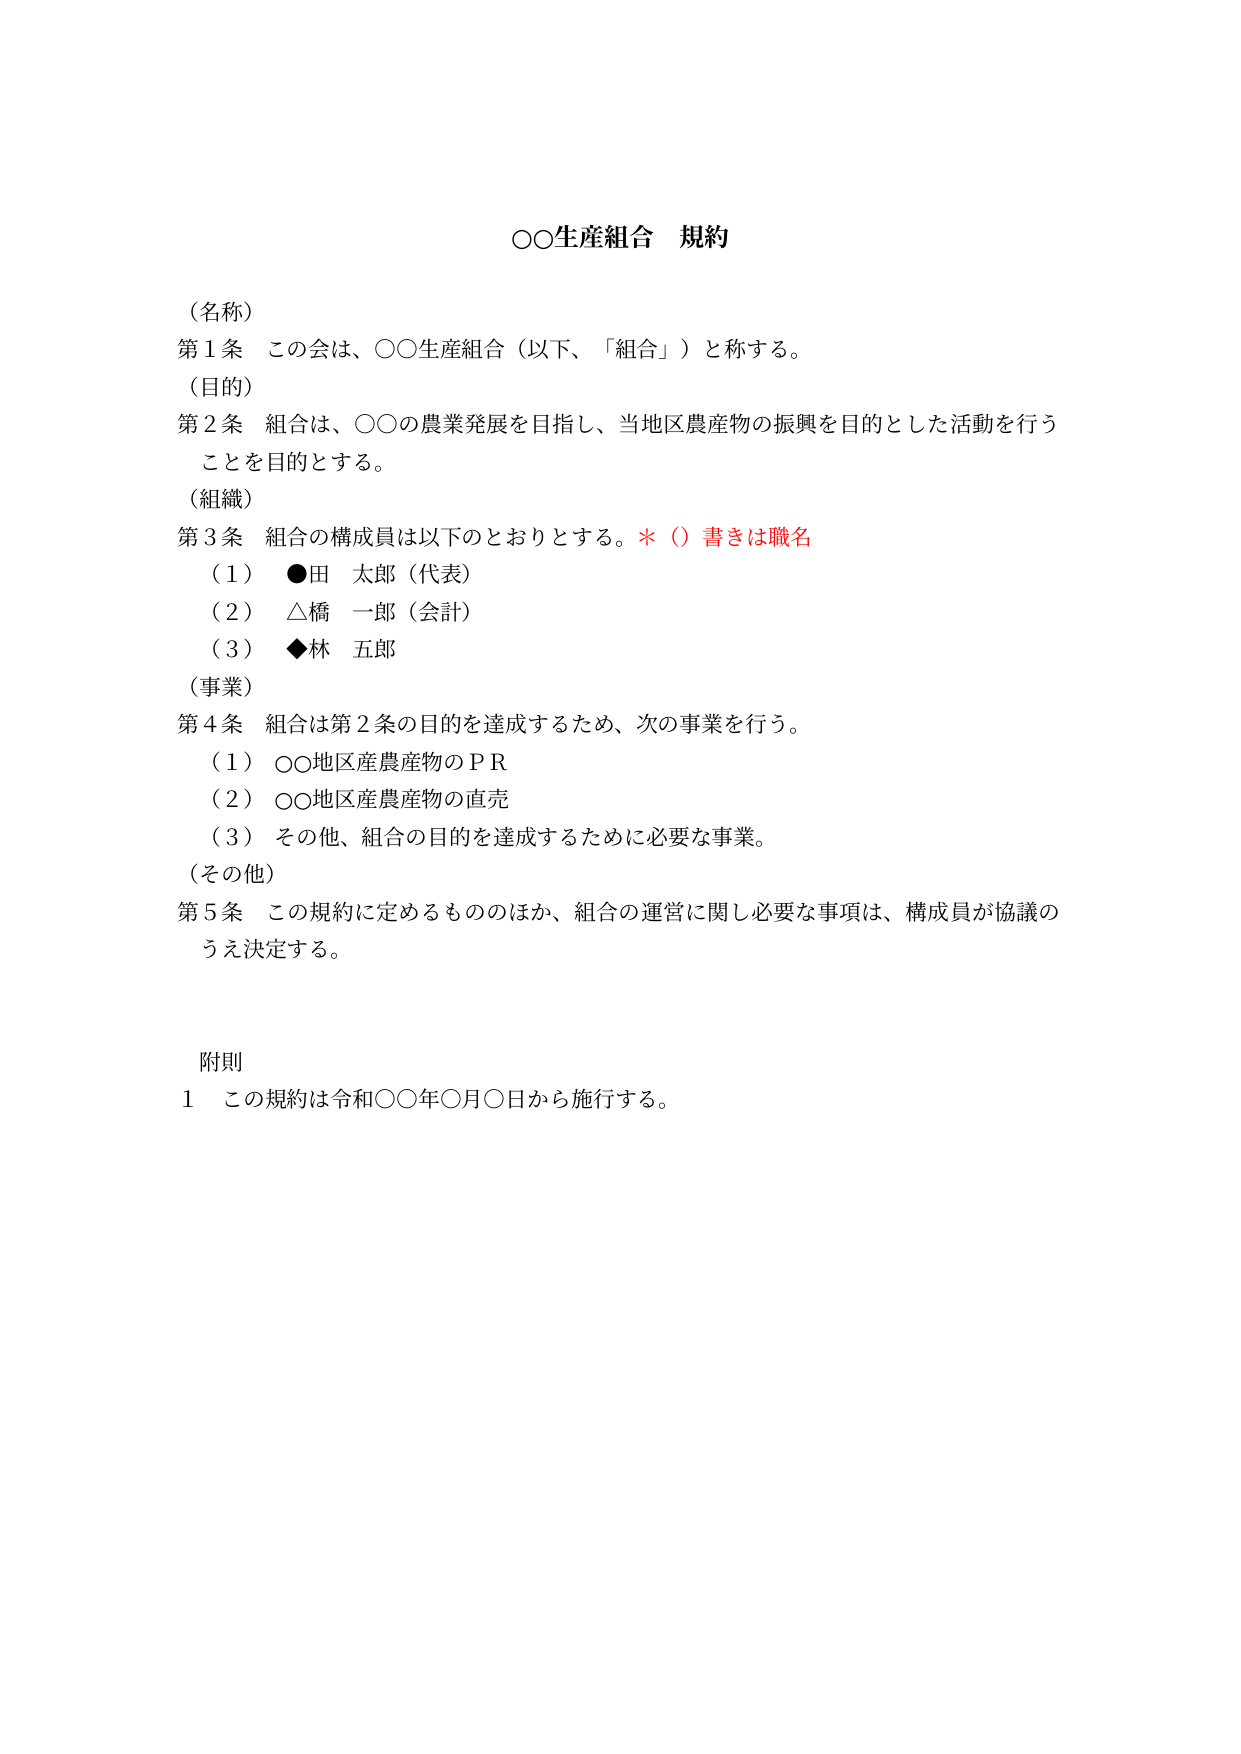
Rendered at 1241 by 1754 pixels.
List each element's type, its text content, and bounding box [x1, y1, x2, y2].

text １ この規約は令和○○年○月○日から施行する。 [177, 1079, 1063, 1117]
text 第４条 組合は第２条の目的を達成するため、次の事業を行う。 [177, 704, 1063, 742]
list ○○地区産農産物のＰＲ [199, 742, 1063, 779]
text （３） ◆林 五郎 [177, 629, 1063, 667]
list その他、組合の目的を達成するために必要な事業。 [199, 817, 1063, 854]
text （その他） [177, 854, 1063, 892]
text （目的） [177, 367, 1063, 404]
text 第３条 組合の構成員は以下のとおりとする。＊（）書きは職名 [177, 517, 1063, 554]
text （１） ●田 太郎（代表） [177, 554, 1063, 592]
text （事業） [177, 667, 1063, 704]
text （２） △橋 一郎（会計） [177, 592, 1063, 629]
text 第１条 この会は、○○生産組合（以下、「組合」）と称する。 [177, 329, 1063, 367]
text 附則 [177, 1042, 1063, 1079]
text （名称） [177, 292, 1063, 329]
text 第２条 組合は、○○の農業発展を目指し、当地区農産物の振興を目的とした活動を行うことを目的とする。 [177, 404, 1063, 479]
list ○○地区産農産物の直売 [199, 779, 1063, 817]
text ○○生産組合 規約 [177, 217, 1063, 254]
text 第５条 この規約に定めるもののほか、組合の運営に関し必要な事項は、構成員が協議のうえ決定する。 [177, 892, 1063, 967]
text （組織） [177, 479, 1063, 517]
